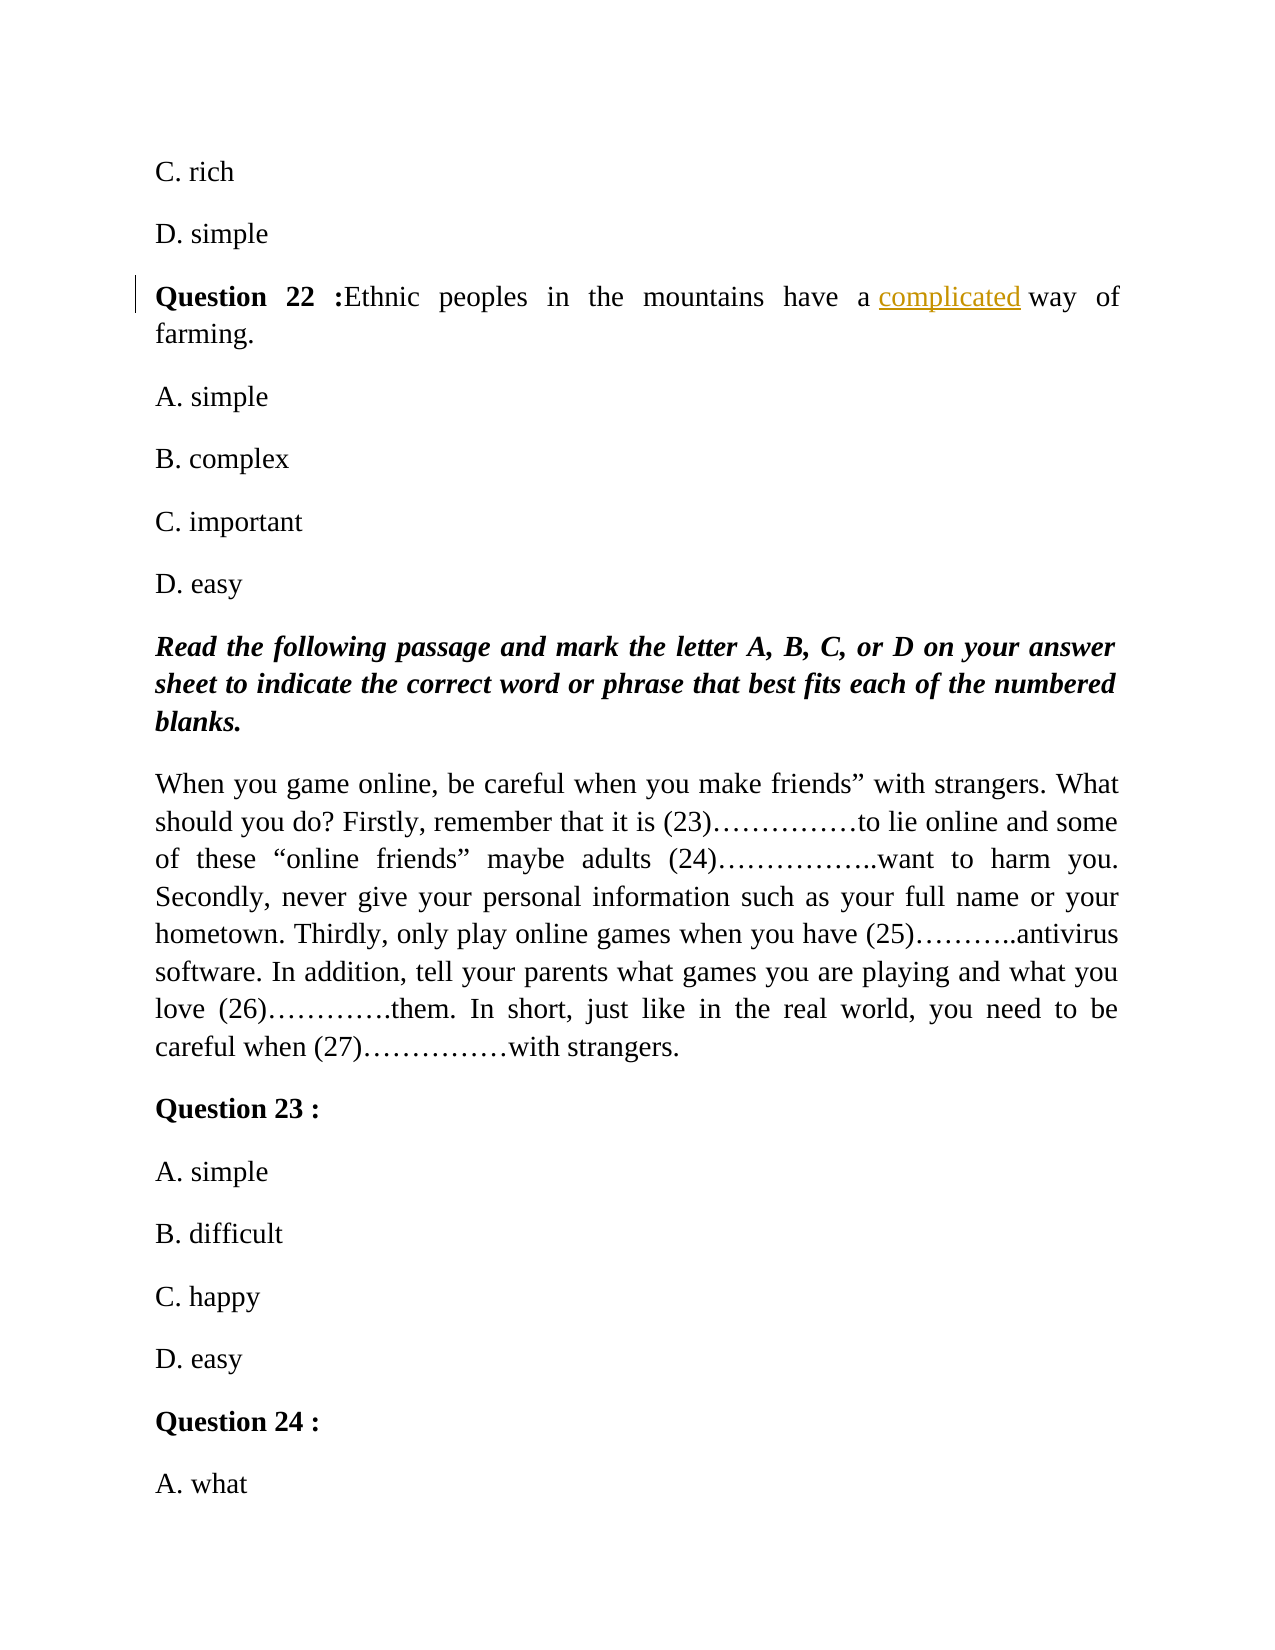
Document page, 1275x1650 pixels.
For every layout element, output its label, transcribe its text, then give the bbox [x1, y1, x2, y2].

text D. easy [155, 562, 1120, 600]
text Question 23 : [155, 1087, 1120, 1125]
text Read the following passage and mark the letter A, B, C, or D on your answer sheet to indicate the correct word or phrase that best fits each of the numbered blanks. [155, 625, 1120, 737]
text A. simple [155, 375, 1120, 412]
text D. simple [155, 212, 1120, 250]
text D. easy [155, 1337, 1120, 1375]
text C. happy [155, 1275, 1120, 1312]
text B. complex [155, 437, 1120, 475]
text Question 24 : [155, 1400, 1120, 1437]
text C. rich [155, 150, 1120, 187]
text A. what [155, 1462, 1120, 1500]
text Question 22 :Ethnic peoples in the mountains have a way of farming. [155, 275, 1120, 350]
text C. important [155, 500, 1120, 537]
text B. difficult [155, 1212, 1120, 1250]
text A. simple [155, 1150, 1120, 1187]
text When you game online, be careful when you make friends” with strangers. What should you do? Firstly, remember that it is (23)……………to lie online and some of these “online friends” maybe adults (24)……………..want to harm you. Secondly, never give your personal information such as your full name or your hometown. Thirdly, only play online games when you have (25)………..antivirus software. In addition, tell your parents what games you are playing and what you love (26)………….them. In short, just like in the real world, you need to be careful when (27)……………with strangers. [155, 762, 1120, 1062]
